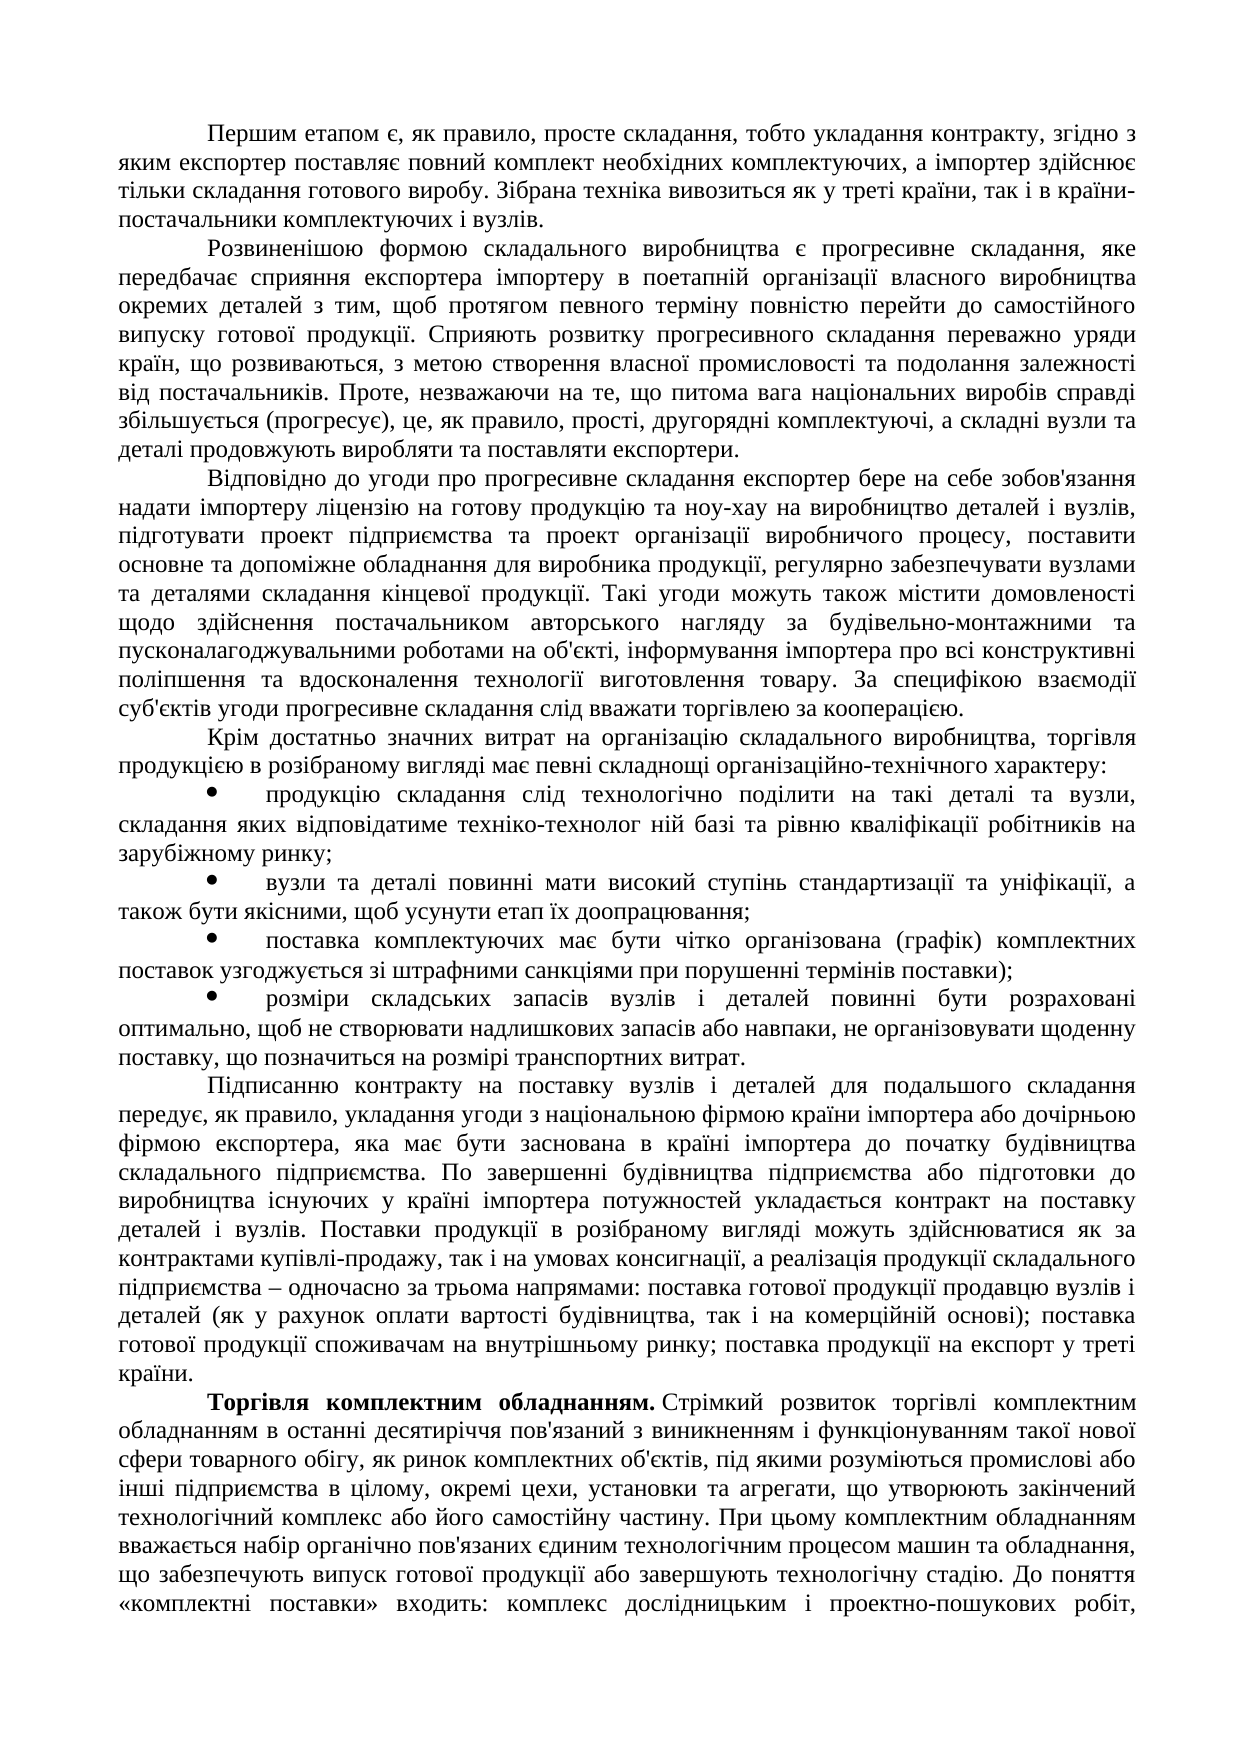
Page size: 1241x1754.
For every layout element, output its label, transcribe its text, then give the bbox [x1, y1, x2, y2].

text Відповідно до угоди про прогресивне складання експортер бере на себе зобов'язання надати імпортеру ліцензію на готову продукцію та ноу-хау на виробництво деталей і вузлів, підготувати проект підприємства та проект організації виробничого процесу, поставити основне та допоміжне обладнання для виробника продукції, регулярно забезпечувати вузлами та деталями складання кінцевої продукції. Такі угоди можуть також містити домовленості щодо здійснення постачальником авторського нагляду за будівельно-монтажними та пусконалагоджувальними роботами на об'єкті, інформування імпортера про всі конструктивні поліпшення та вдосконалення технології виготовлення товару. За специфікою взаємодії суб'єктів угоди прогресивне складання слід вважати торгівлею за кооперацією. [118, 463, 1137, 722]
list поставка комплектуючих має бути чітко організована (графік) комплектних поставок узгоджується зі штрафними санкціями при порушенні термінів поставки); [118, 925, 1137, 983]
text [118, 1387, 1137, 1617]
list продукцію складання слід технологічно поділити на такі деталі та вузли, складання яких відповідатиме техніко-технолог ній базі та рівню кваліфікації робітників на зарубіжному ринку; [118, 779, 1137, 867]
text Розвиненішою формою складального виробництва є прогресивне складання, яке передбачає сприяння експортера імпортеру в поетапній організації власного виробництва окремих деталей з тим, щоб протягом певного терміну повністю перейти до самостійного випуску готової продукції. Сприяють розвитку прогресивного складання переважно уряди країн, що розвиваються, з метою створення власної промисловості та подолання залежності від постачальників. Проте, незважаючи на те, що питома вага національних виробів справді збільшується (прогресує), це, як правило, прості, другорядні комплектуючі, а складні вузли та деталі продовжують виробляти та поставляти експортери. [118, 233, 1137, 463]
text Першим етапом є, як правило, просте складання, тобто укладання контракту, згідно з яким експортер поставляє повний комплект необхідних комплектуючих, а імпортер здійснює тільки складання готового виробу. Зібрана техніка вивозиться як у треті країни, так і в країни-постачальники комплектуючих і вузлів. [118, 118, 1137, 233]
list вузли та деталі повинні мати високий ступінь стандартизації та уніфікації, а також бути якісними, щоб усунути етап їх доопрацювання; [118, 867, 1137, 925]
list розміри складських запасів вузлів і деталей повинні бути розраховані оптимально, щоб не створювати надлишкових запасів або навпаки, не організовувати щоденну поставку, що позначиться на розмірі транспортних витрат. [118, 983, 1137, 1071]
text Підписанню контракту на поставку вузлів і деталей для подальшого складання передує, як правило, укладання угоди з національною фірмою країни імпортера або дочірньою фірмою експортера, яка має бути заснована в країні імпортера до початку будівництва складального підприємства. По завершенні будівництва підприємства або підготовки до виробництва існуючих у країні імпортера потужностей укладається контракт на поставку деталей і вузлів. Поставки продукції в розібраному вигляді можуть здійснюватися як за контрактами купівлі-продажу, так і на умовах консигнації, а реалізація продукції складального підприємства – одночасно за трьома напрямами: поставка готової продукції продавцю вузлів і деталей (як у рахунок оплати вартості будівництва, так і на комерційній основі); поставка готової продукції споживачам на внутрішньому ринку; поставка продукції на експорт у треті країни. [118, 1071, 1137, 1387]
text Крім достатньо значних витрат на організацію складального виробництва, торгівля продукцією в розібраному вигляді має певні складнощі організаційно-технічного характеру: [118, 722, 1137, 779]
